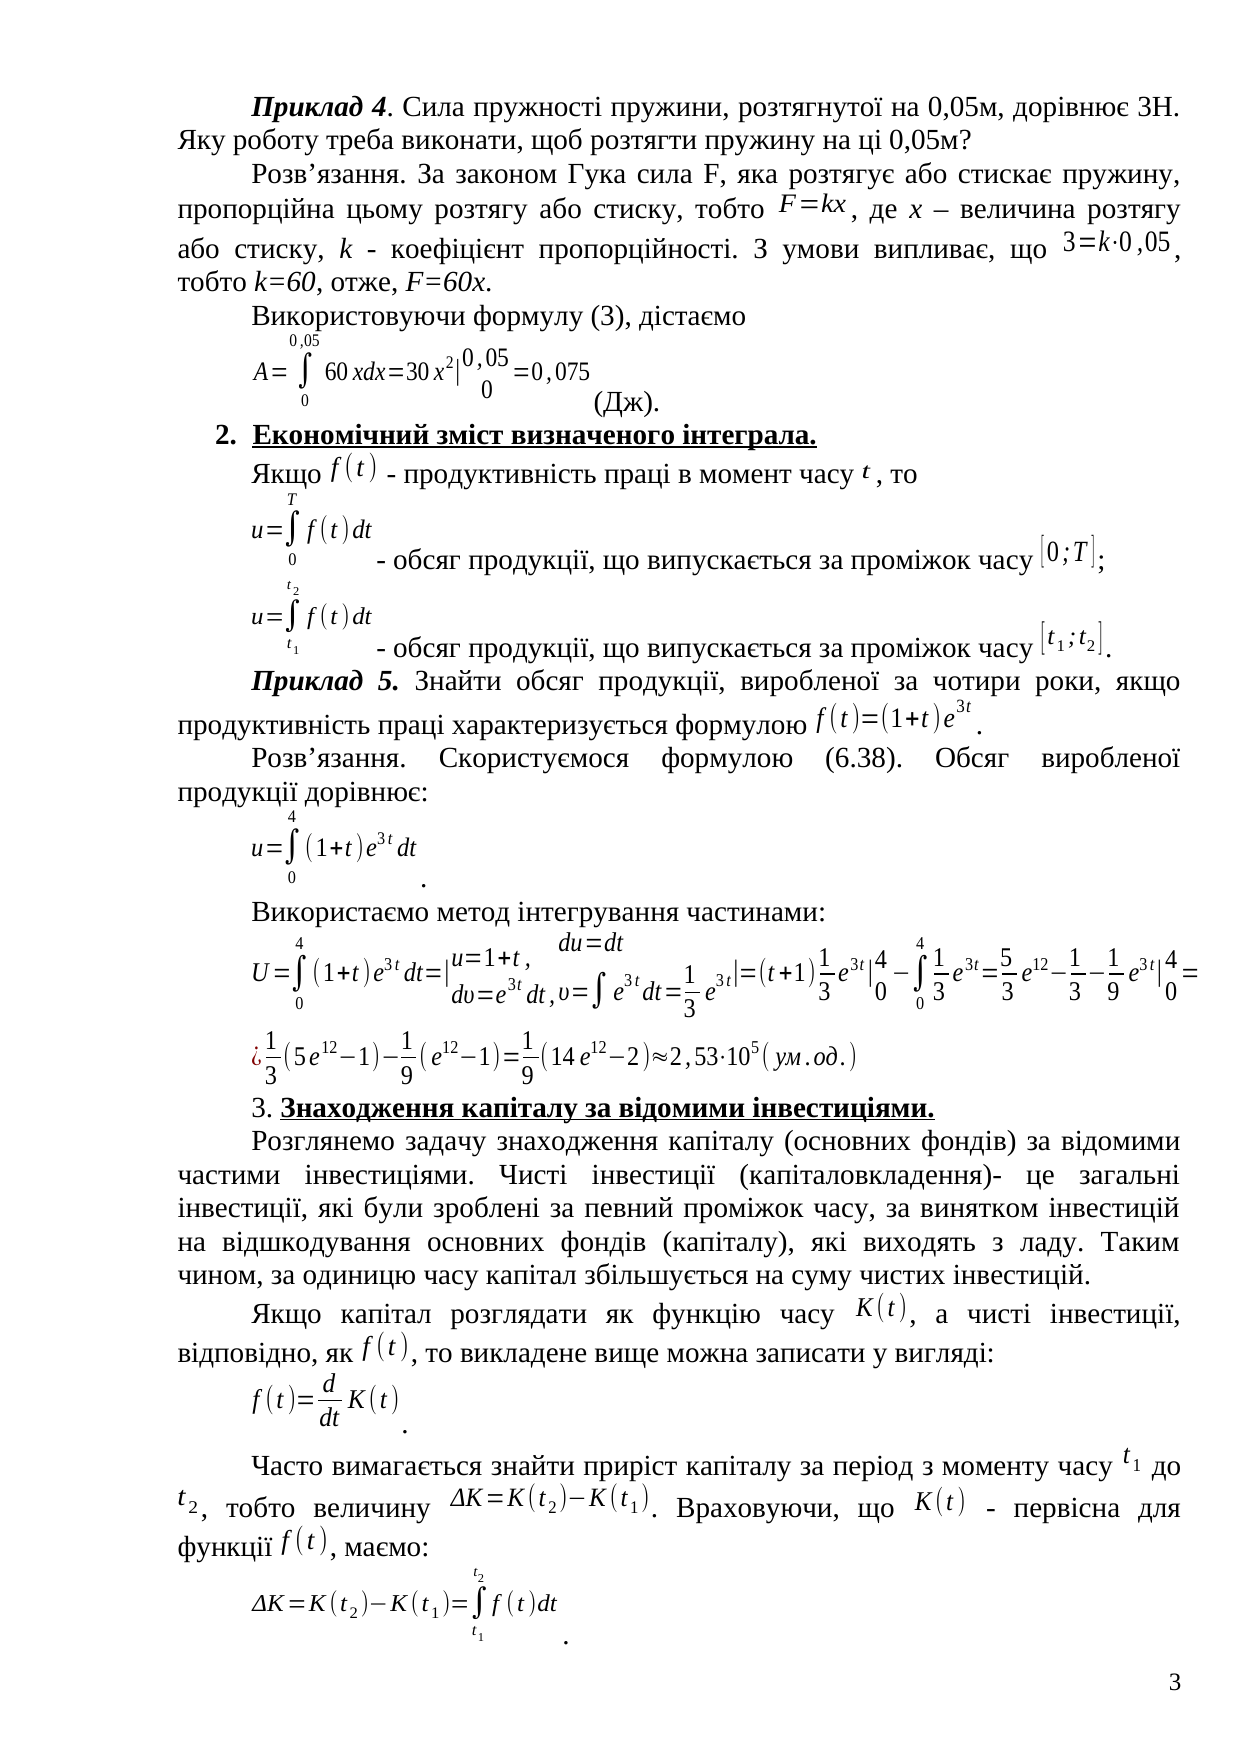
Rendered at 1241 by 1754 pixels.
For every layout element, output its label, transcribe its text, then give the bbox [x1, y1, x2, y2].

text Якщо капітал розглядати як функцію часу , а чисті інвестиції, відповідно, як , то викладене вище можна записати у вигляді: [177, 1291, 1181, 1369]
text Часто вимагається знайти приріст капіталу за період з моменту часу до , тобто величину . Враховуючи, що - первісна для функції , маємо: [177, 1439, 1181, 1563]
text Використовуючи формулу (3), дістаємо [177, 298, 1181, 331]
text Якщо - продуктивність праці в момент часу , то [177, 451, 1181, 490]
text (Дж). [177, 331, 1181, 417]
text Розв’язання. Скористуємося формулою (6.38). Обсяг виробленої продукції дорівнює: [177, 741, 1181, 808]
text Розв’язання. За законом Гука сила F, яка розтягує або стискає пружину, пропорційна цьому розтягу або стиску, тобто , де х – величина розтягу або стиску, k - коефіцієнт пропорційності. З умови випливає, що , тобто k=60, отже, F=60х. [177, 156, 1181, 298]
text Приклад 4. Сила пружності пружини, розтягнутої на 0,05м, дорівнює 3Н. Яку роботу треба виконати, щоб розтягти пружину на ці 0,05м? [177, 89, 1181, 156]
text - обсяг продукції, що випускається за проміжок часу . [177, 576, 1181, 663]
text . [177, 808, 1181, 894]
text 3. Знаходження капіталу за відомими інвестиціями. [177, 927, 1181, 1123]
text Розглянемо задачу знаходження капіталу (основних фондів) за відомими частими інвестиціями. Чисті інвестиції (капіталовкладення)- це загальні інвестиції, які були зроблені за певний проміжок часу, за винятком інвестицій на відшкодування основних фондів (капіталу), які виходять з ладу. Таким чином, за одиницю часу капітал збільшується на суму чистих інвестицій. [177, 1123, 1181, 1291]
text Використаємо метод інтегрування частинами: [177, 894, 1181, 927]
text . [177, 1369, 1181, 1439]
text Приклад 5. Знайти обсяг продукції, виробленої за чотири роки, якщо продуктивність праці характеризується формулою . [177, 663, 1181, 741]
text - обсяг продукції, що випускається за проміжок часу ; [177, 490, 1181, 576]
text . [177, 1563, 1181, 1650]
list Економічний зміст визначеного інтеграла. [215, 417, 1181, 451]
